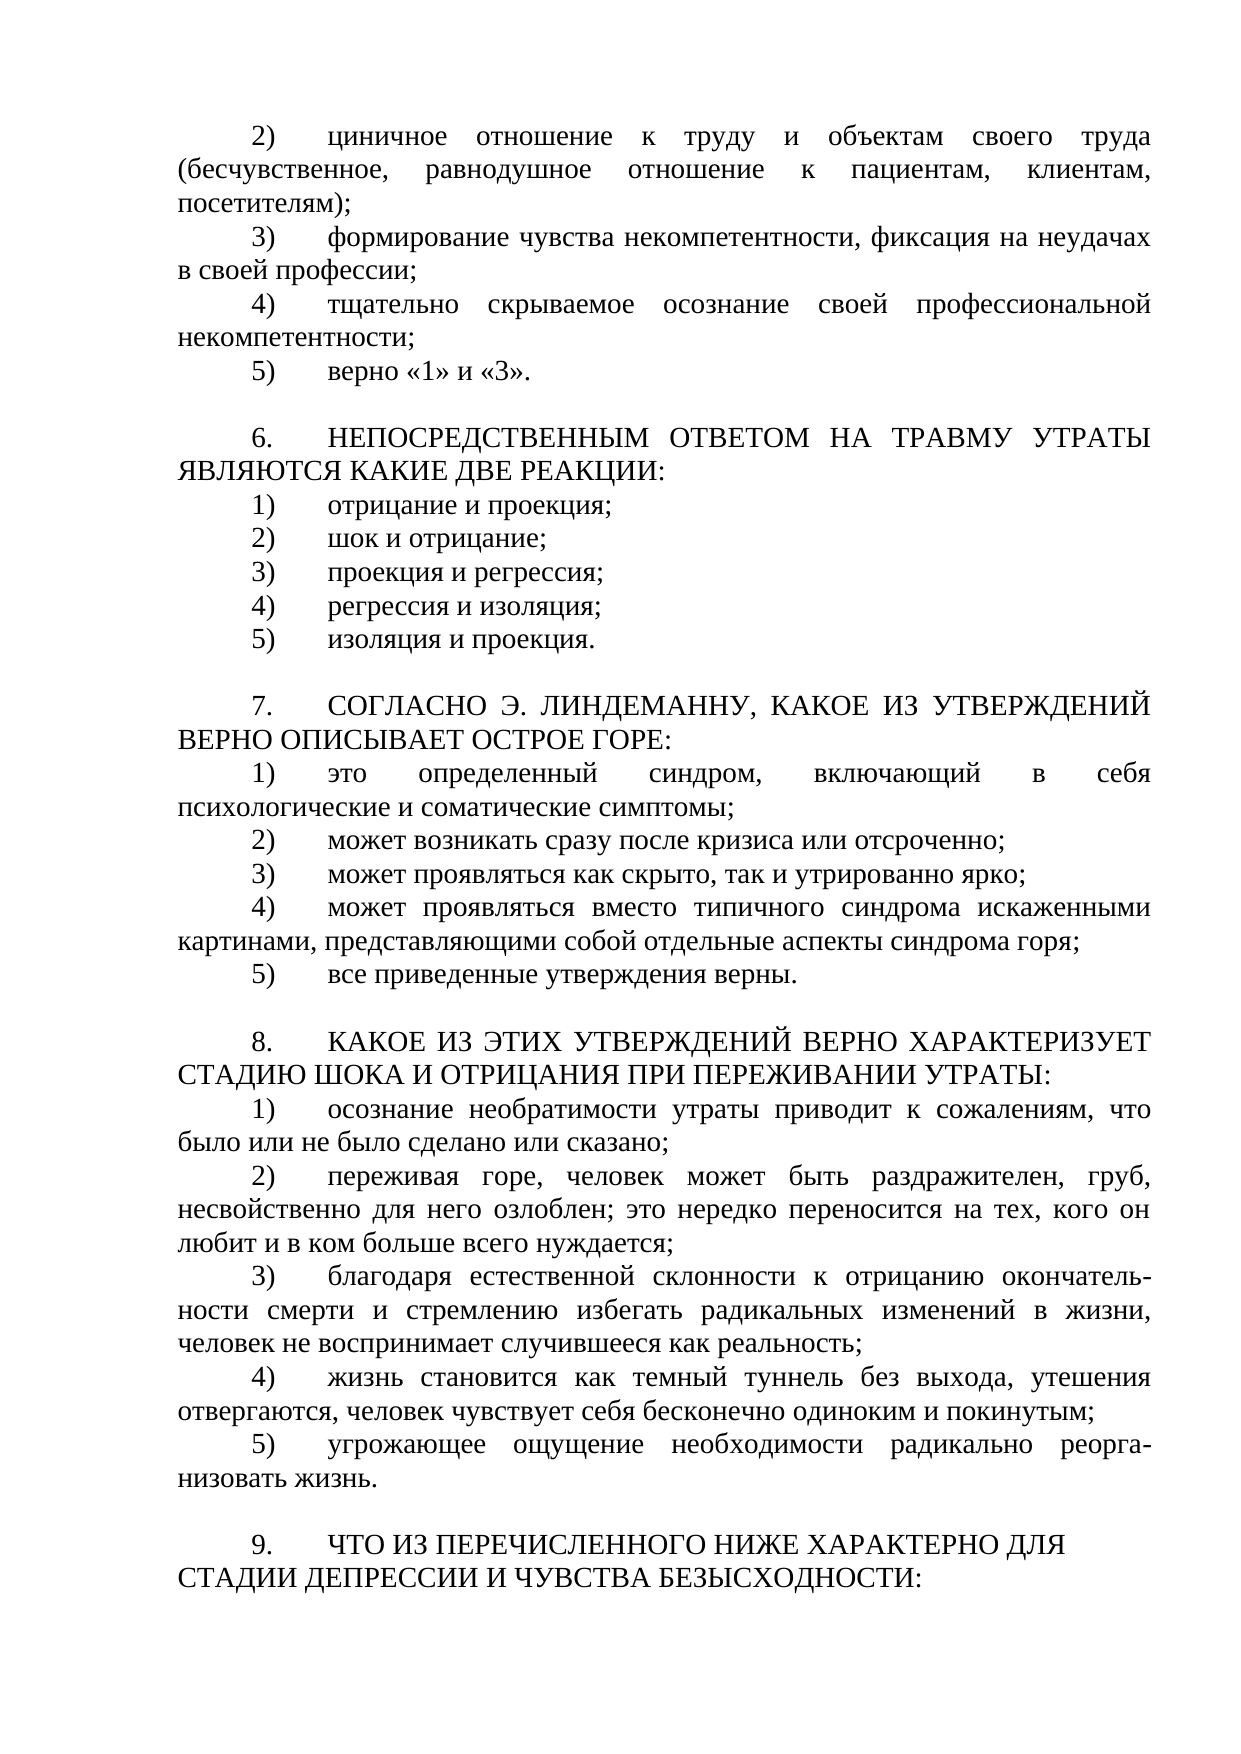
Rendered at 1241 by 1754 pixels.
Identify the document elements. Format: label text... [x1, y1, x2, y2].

list благодаря естественной склонности к отрицанию окончательности смерти и стремлению избегать радикальных изменений в жизни, человек не воспринимает случившееся как реальность; [177, 1258, 1152, 1359]
list тщательно скрываемое осознание своей профессиональной некомпетентности; [177, 286, 1152, 353]
list проекция и регрессия; [177, 554, 1152, 588]
list может возникать сразу после кризиса или отсроченно; [177, 822, 1152, 856]
list формирование чувства некомпетентности, фиксация на неудачах в своей профессии; [177, 219, 1152, 286]
list может проявляться вместо типичного синдрома искаженными картинами, представляющими собой отдельные аспекты синдрома горя; [177, 889, 1152, 957]
list Какое из этих утверждений верно характеризует стадию шока и отрицания при переживании утраты: [177, 1024, 1152, 1091]
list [177, 1359, 1152, 1426]
list все приведенные утверждения верны. [177, 957, 1152, 990]
list изоляция и проекция. [177, 621, 1152, 655]
list Согласно Э. Линдеманну, какое из утверждений верно описывает острое горе: [177, 688, 1152, 755]
list угрожающее ощущение необходимости радикально реорганизовать жизнь. [177, 1426, 1152, 1493]
list циничное отношение к труду и объектам своего труда (бесчувственное, равнодушное отношение к пациентам, клиентам, посетителям); [177, 118, 1152, 219]
list регрессия и изоляция; [177, 588, 1152, 621]
list верно «1» и «3». [177, 353, 1152, 386]
list может проявляться как скрыто, так и утрированно ярко; [177, 856, 1152, 889]
list Что из перечисленного ниже характерно для стадии депрессии и чувства безысходности: [177, 1527, 1152, 1594]
list Непосредственным ответом на травму утраты являются какие две реакции: [177, 420, 1152, 487]
list отрицание и проекция; [177, 487, 1152, 521]
list это определенный синдром, включающий в себя психологические и соматические симптомы; [177, 755, 1152, 822]
list осознание необратимости утраты приводит к сожалениям, что было или не было сделано или сказано; [177, 1091, 1152, 1158]
list переживая горе, человек может быть раздражителен, груб, несвойственно для него озлоблен; это нередко переносится на тех, кого он любит и в ком больше всего нуждается; [177, 1158, 1152, 1258]
list шок и отрицание; [177, 521, 1152, 554]
